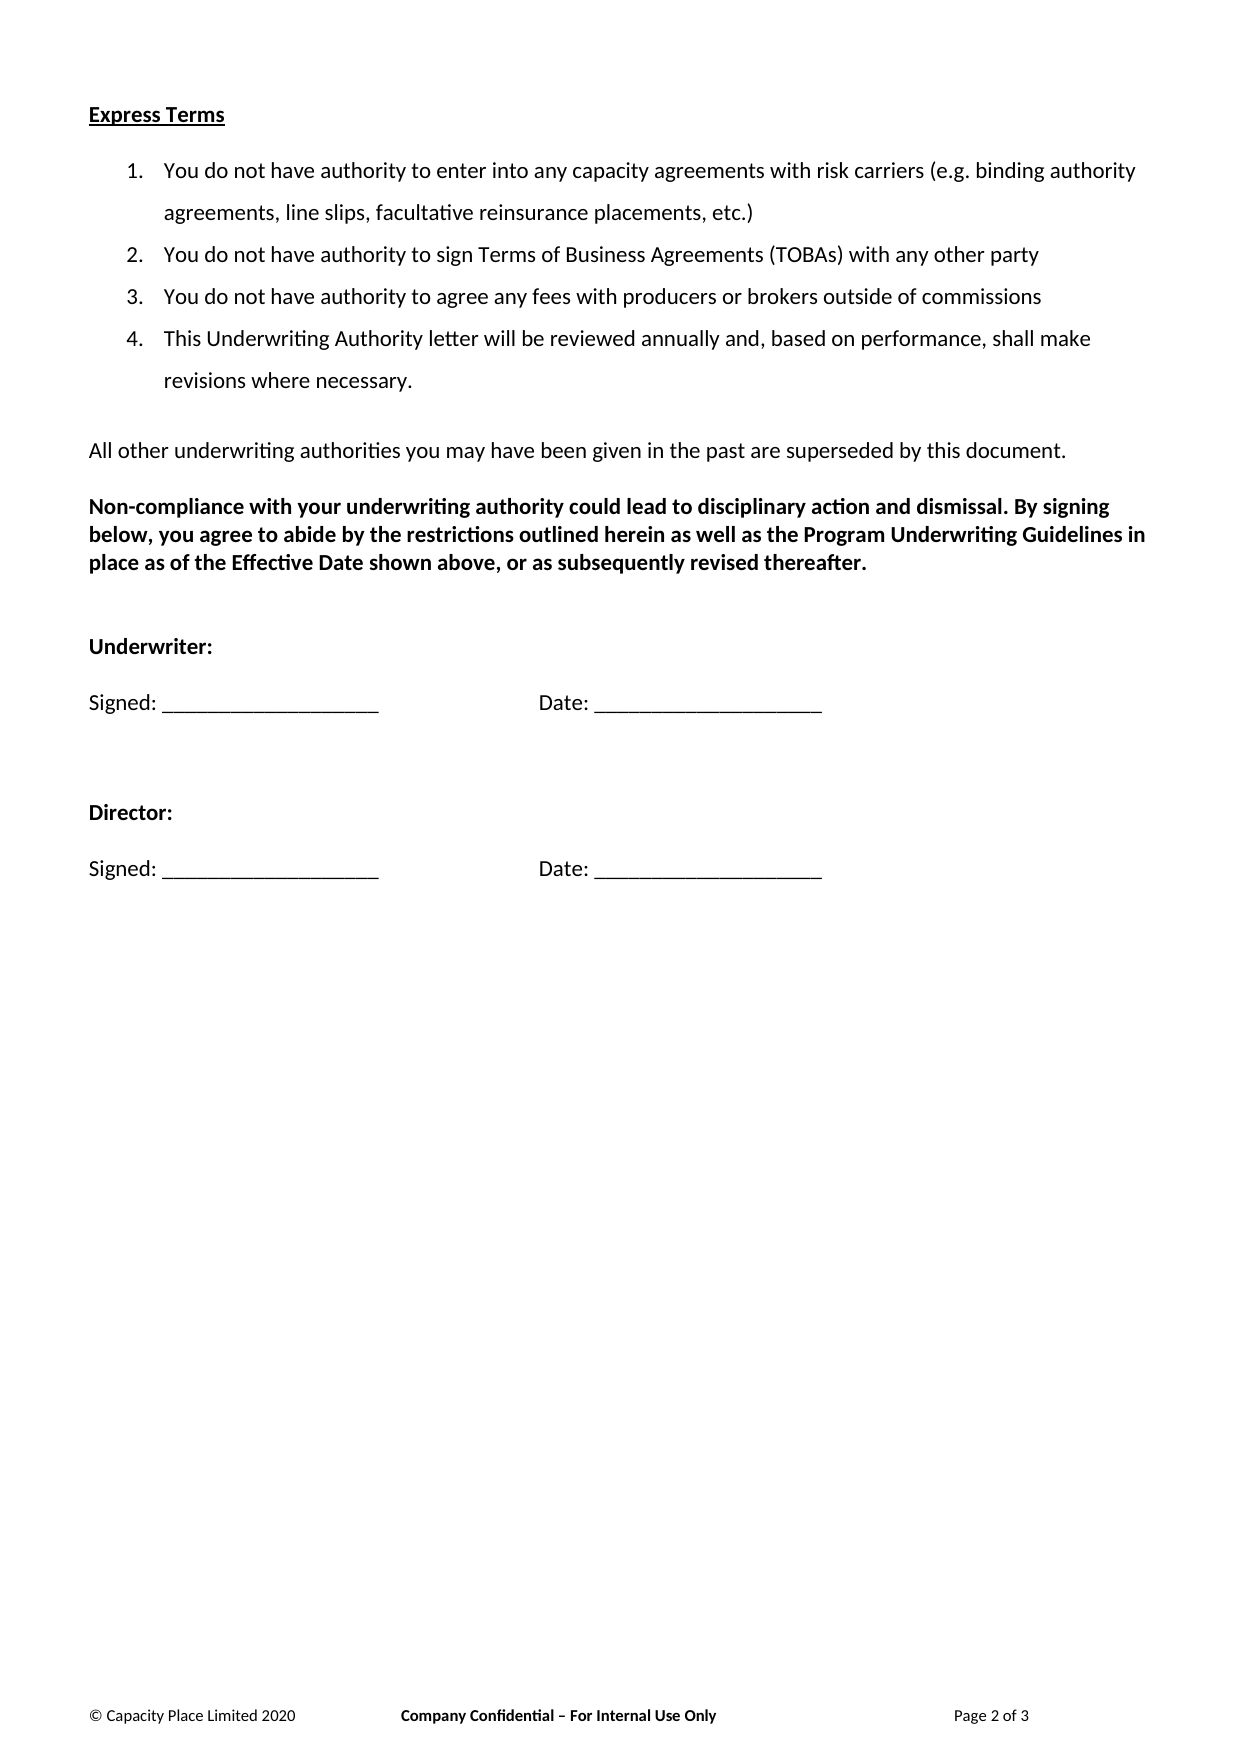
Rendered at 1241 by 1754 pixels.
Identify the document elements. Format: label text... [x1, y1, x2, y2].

text Signed: ___________________ Date: ____________________ [89, 688, 1152, 717]
list You do not have authority to agree any fees with producers or brokers outside of commissions [126, 282, 1152, 310]
text All other underwriting authorities you may have been given in the past are superseded by this document. [89, 436, 1152, 464]
list You do not have authority to sign Terms of Business Agreements (TOBAs) with any other party [126, 240, 1152, 268]
text Non-compliance with your underwriting authority could lead to disciplinary action and dismissal. By signing below, you agree to abide by the restrictions outlined herein as well as the Program Underwriting Guidelines in place as of the Effective Date shown above, or as subsequently revised thereafter. [89, 492, 1152, 576]
list You do not have authority to enter into any capacity agreements with risk carriers (e.g. binding authority agreements, line slips, facultative reinsurance placements, etc.) [126, 156, 1152, 226]
text Signed: ___________________ Date: ____________________ [89, 854, 1152, 882]
text Underwriter: [89, 632, 1152, 661]
list This Underwriting Authority letter will be reviewed annually and, based on performance, shall make revisions where necessary. [126, 324, 1152, 394]
text Director: [89, 798, 1152, 826]
text Express Terms [89, 100, 1152, 128]
